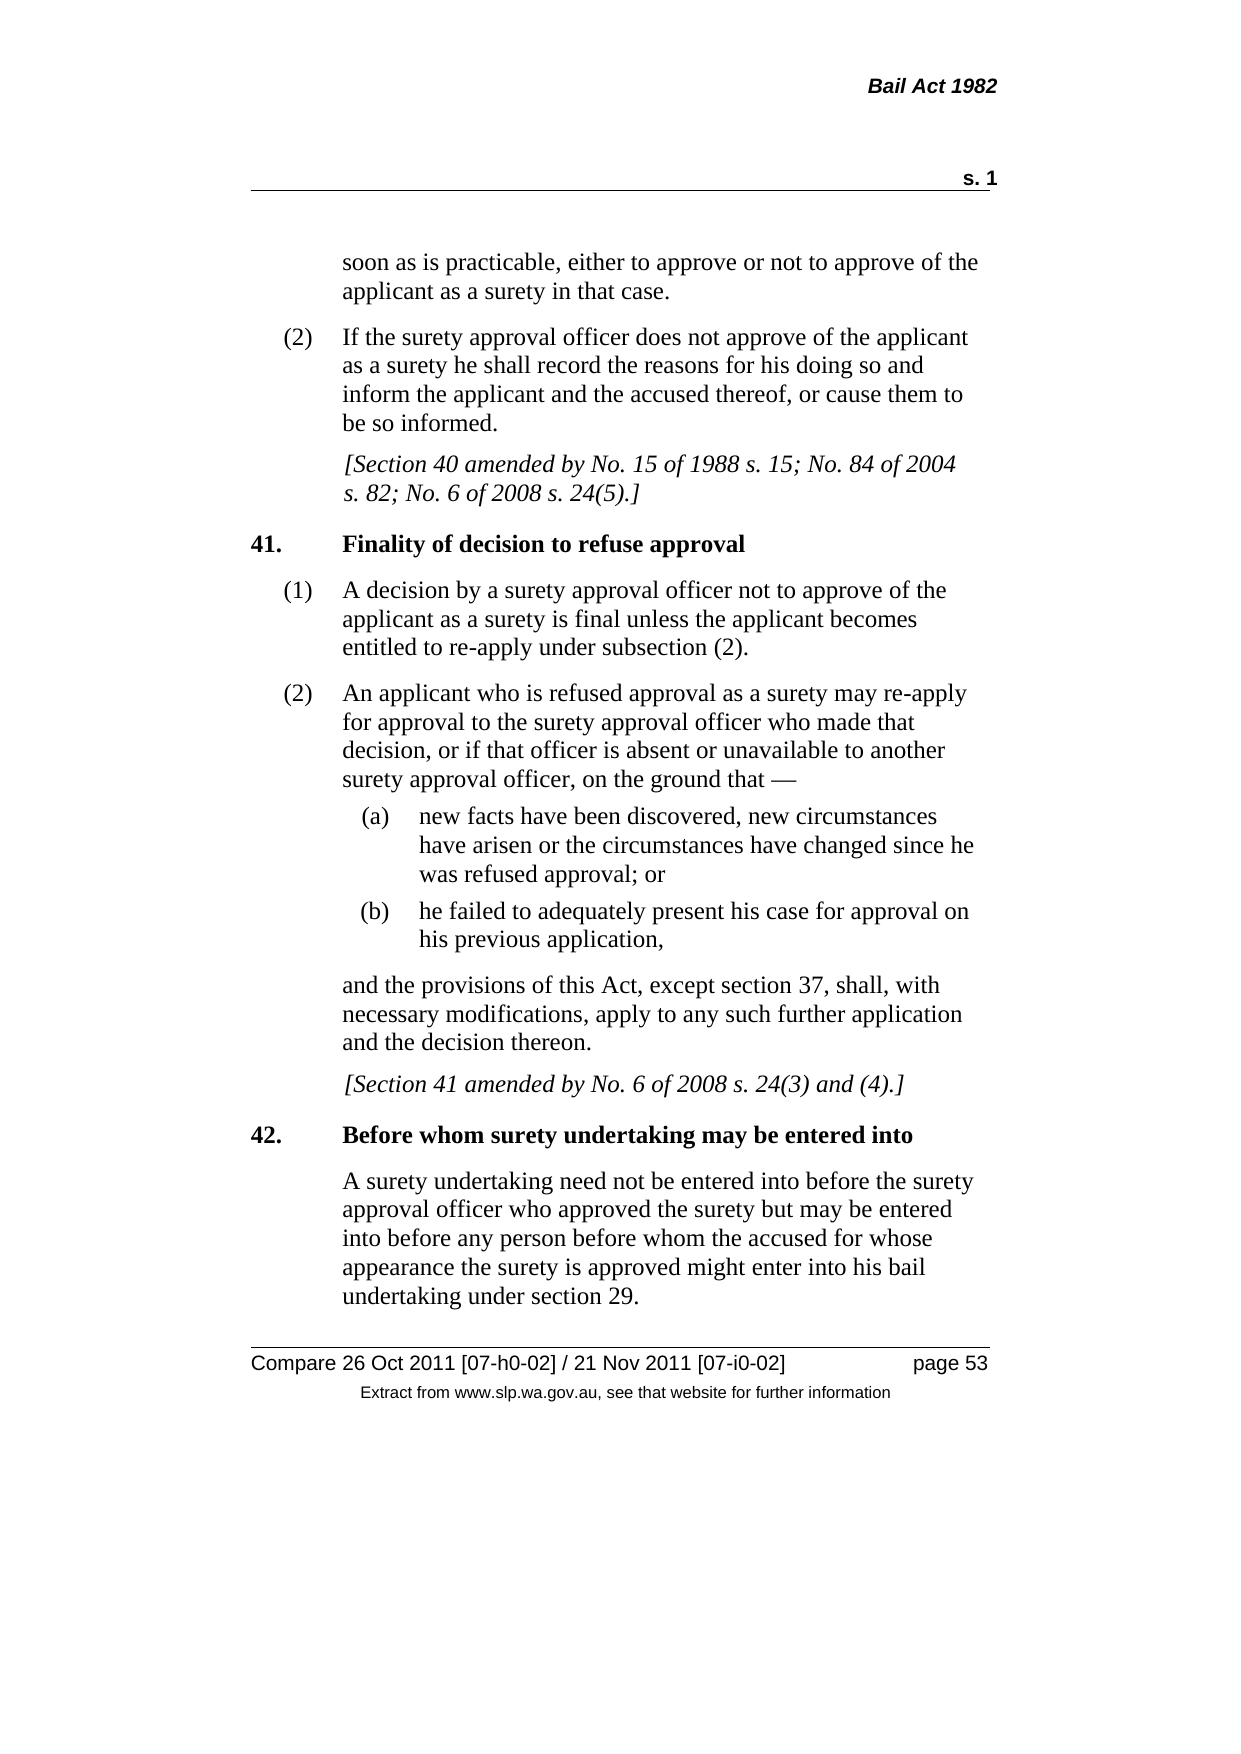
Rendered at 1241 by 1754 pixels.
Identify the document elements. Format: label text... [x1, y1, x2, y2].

text (2) If the surety approval officer does not approve of the applicant as a surety he shall record the reasons for his doing so and inform the applicant and the accused thereof, or cause them to be so informed. [251, 322, 990, 437]
text [Section 41 amended by No. 6 of 2008 s. 24(3) and (4).] [251, 1069, 990, 1097]
text (a) new facts have been discovered, new circumstances have arisen or the circumstances have changed since he was refused approval; or [251, 801, 990, 887]
text [Section 40 amended by No. 15 of 1988 s. 15; No. 84 of 2004 s. 82; No. 6 of 2008 s. 24(5).] [251, 449, 990, 507]
text (1) A decision by a surety approval officer not to approve of the applicant as a surety is final unless the applicant becomes entitled to re-apply under subsection (2). [251, 575, 990, 661]
subtitle 42. Before whom surety undertaking may be entered into [251, 1120, 990, 1149]
text (2) An applicant who is refused approval as a surety may re-apply for approval to the surety approval officer who made that decision, or if that officer is absent or unavailable to another surety approval officer, on the ground that — [251, 678, 990, 793]
text (b) he failed to adequately present his case for approval on his previous application, [251, 896, 990, 953]
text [251, 247, 990, 305]
text A surety undertaking need not be entered into before the surety approval officer who approved the surety but may be entered into before any person before whom the accused for whose appearance the surety is approved might enter into his bail undertaking under section 29. [251, 1166, 990, 1309]
text and the provisions of this Act, except section 37, shall, with necessary modifications, apply to any such further application and the decision thereon. [251, 970, 990, 1056]
subtitle 41. Finality of decision to refuse approval [251, 529, 990, 558]
